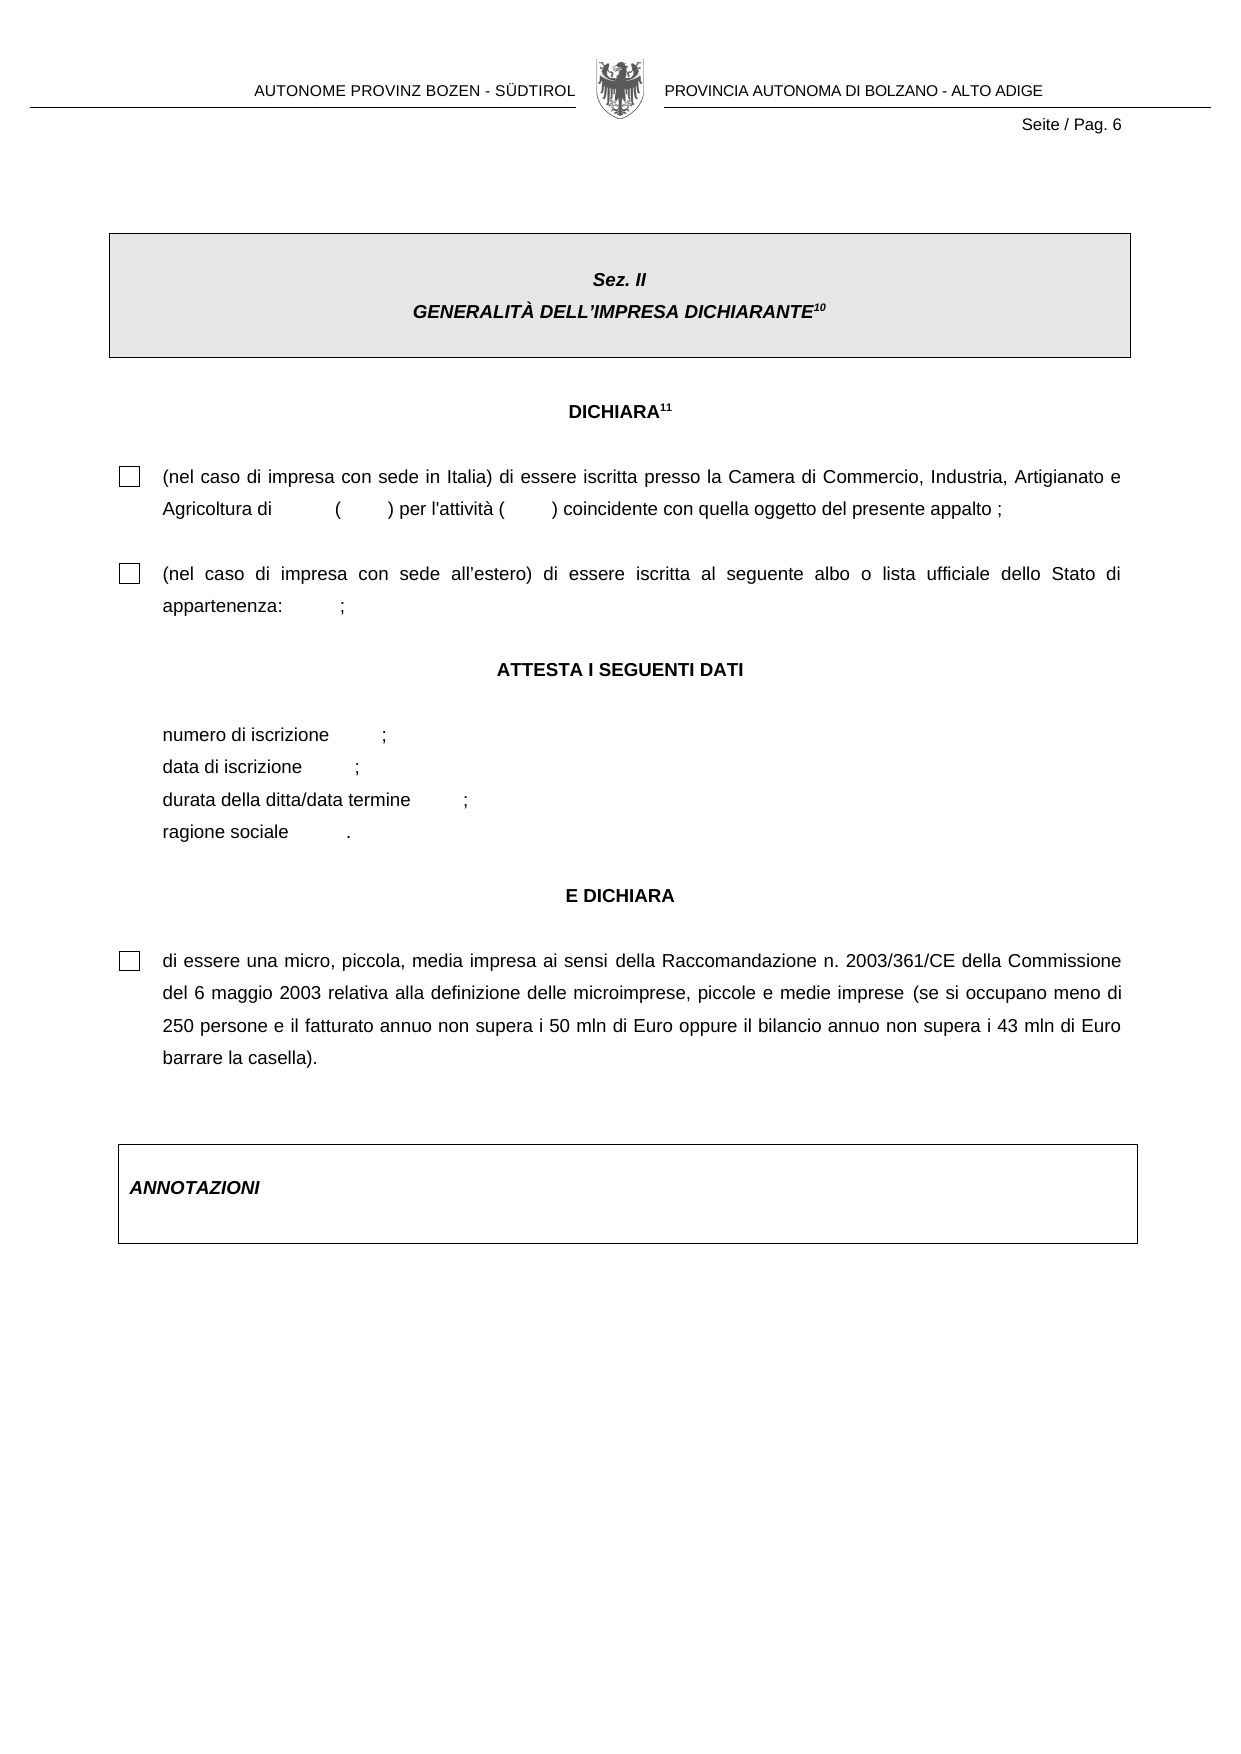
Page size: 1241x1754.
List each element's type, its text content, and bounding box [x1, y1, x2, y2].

text durata della ditta/data termine ; [162, 788, 1122, 810]
text Sez. II [110, 265, 1130, 290]
text (nel caso di impresa con sede all’estero) di essere iscritta al seguente albo o lista ufficiale dello Stato di appartenenza: ; [118, 562, 1122, 616]
text di essere una micro, piccola, media impresa ai sensi della Raccomandazione n. 2003/361/CE della Commissione del 6 maggio 2003 relativa alla definizione delle microimprese, piccole e medie imprese (se si occupano meno di 250 persone e il fatturato annuo non supera i 50 mln di Euro oppure il bilancio annuo non supera i 43 mln di Euro barrare la casella). [118, 950, 1122, 1068]
text ragione sociale . [162, 821, 1122, 842]
text E DICHIARA [118, 885, 1122, 907]
picture [596, 59, 644, 119]
text data di iscrizione ; [162, 756, 1122, 778]
text GENERALITÀ ’IMPRESA DICHIARANTE [110, 298, 1130, 322]
text ATTESTA I SEGUENTI DATI [118, 659, 1122, 681]
text DICHIARA [118, 401, 1122, 422]
text numero di iscrizione ; [162, 724, 1122, 745]
table_header ANNOTAZIONI [119, 1145, 1137, 1243]
text (nel caso di impresa con sede in Italia) di essere iscritta presso la Camera di Commercio, Industria, Artigianato e Agricoltura di ( ) per l'attività ( ) coincidente con quella oggetto del presente appalto ; [118, 465, 1122, 519]
